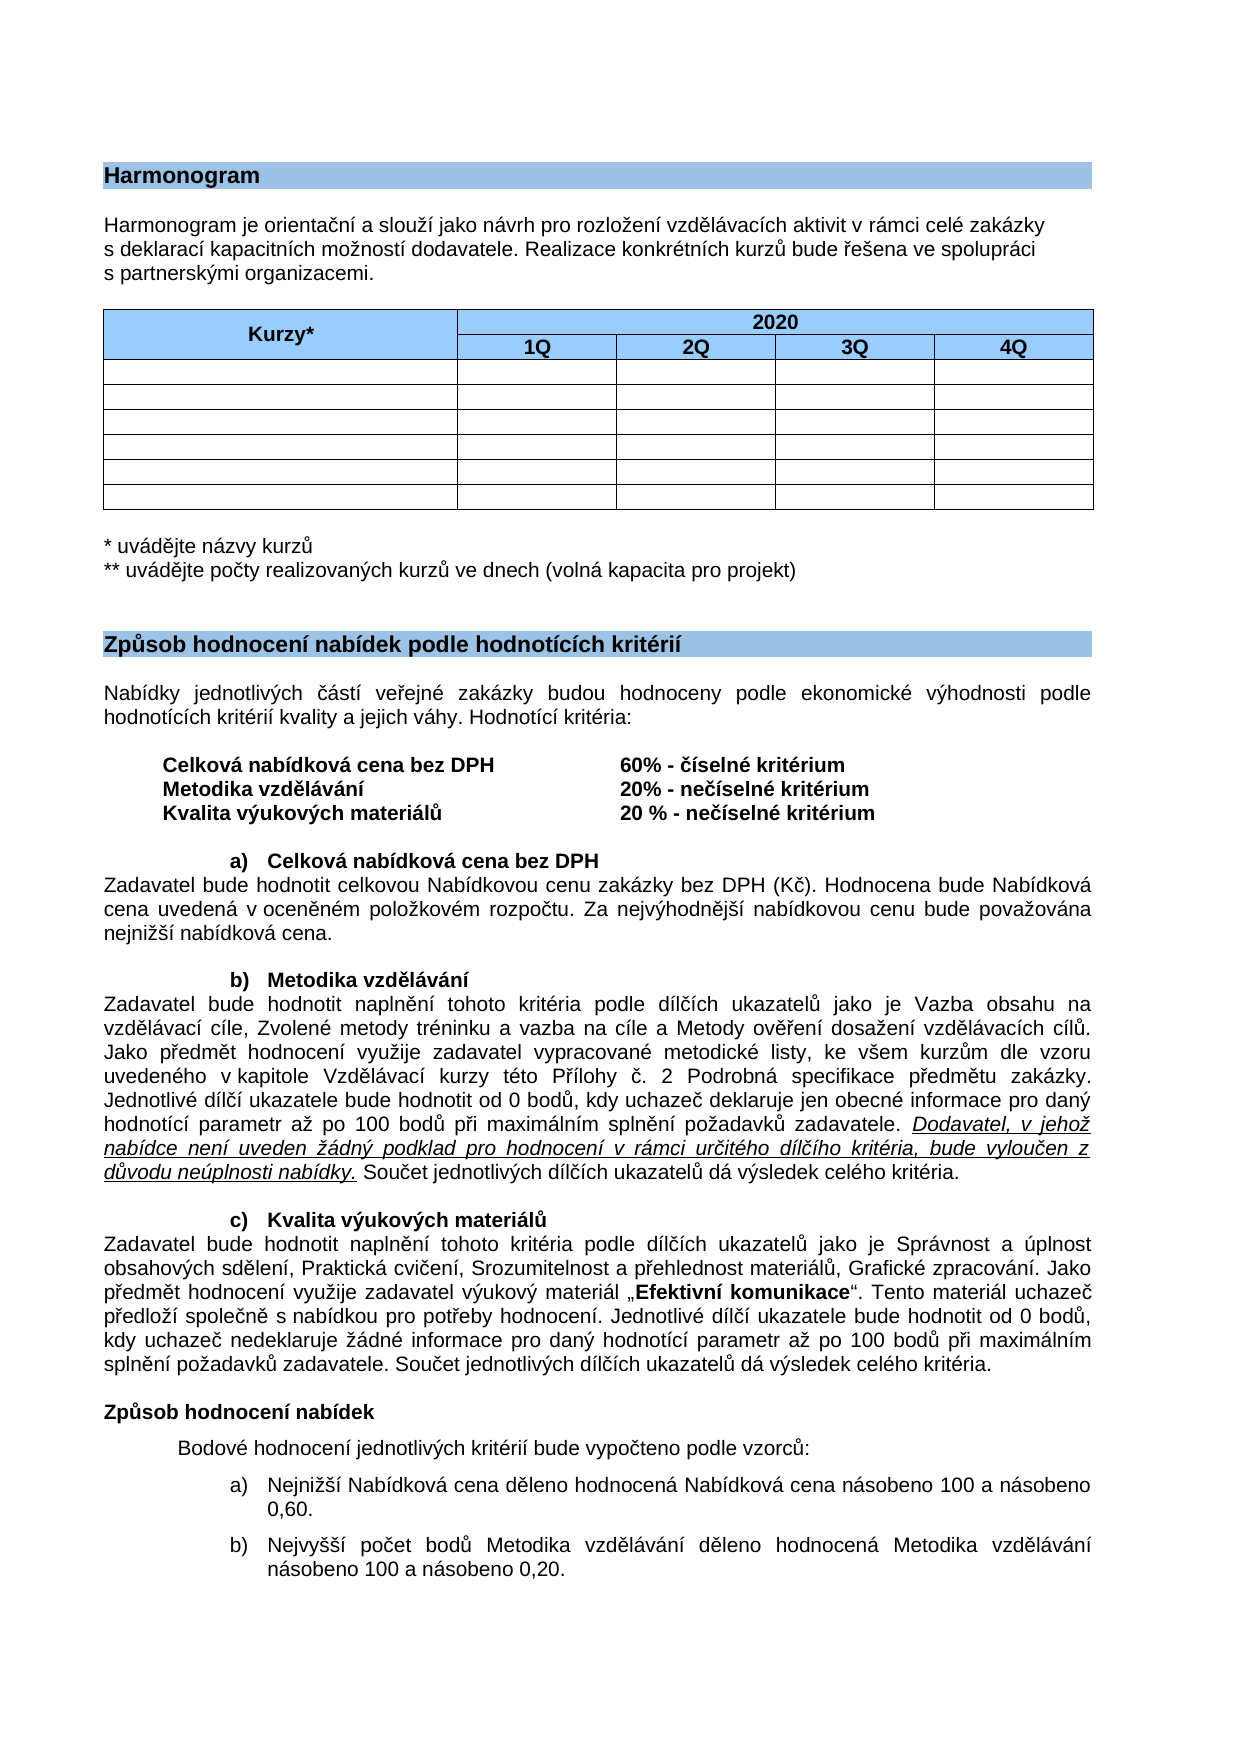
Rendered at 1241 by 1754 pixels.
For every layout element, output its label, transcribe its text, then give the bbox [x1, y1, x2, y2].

text Harmonogram je orientační a slouží jako návrh pro rozložení vzdělávacích aktivit v rámci celé zakázky s deklarací kapacitních možností dodavatele. Realizace konkrétních kurzů bude řešena ve spolupráci s partnerskými organizacemi. [103, 213, 1092, 285]
table_cell [776, 410, 934, 434]
text Zadavatel bude hodnotit naplnění tohoto kritéria podle dílčích ukazatelů jako je Vazba obsahu na vzdělávací cíle, Zvolené metody tréninku a vazba na cíle a Metody ověření dosažení vzdělávacích cílů. Jako předmět hodnocení využije zadavatel vypracované metodické listy, ke všem kurzům dle vzoru uvedeného v kapitole Vzdělávací kurzy této Přílohy č. 2 Podrobná specifikace předmětu zakázky. Jednotlivé dílčí ukazatele bude hodnotit od 0 bodů, kdy uchazeč deklaruje jen obecné informace pro daný hodnotící parametr až po 100 bodů při maximálním splnění požadavků zadavatele. Dodavatel, v jehož nabídce není uveden žádný podklad pro hodnocení v rámci určitého dílčího kritéria, bude vyloučen z důvodu neúplnosti nabídky. Součet jednotlivých dílčích ukazatelů dá výsledek celého kritéria. [103, 992, 1092, 1184]
table_cell [458, 485, 616, 509]
table_cell [776, 385, 934, 409]
table_cell [617, 385, 775, 409]
table_cell [935, 485, 1093, 509]
table_cell [776, 485, 934, 509]
table_cell [458, 410, 616, 434]
text Bodové hodnocení jednotlivých kritérií bude vypočteno podle vzorců: [177, 1436, 1092, 1460]
table_cell [776, 435, 934, 459]
text ** uvádějte počty realizovaných kurzů ve dnech (volná kapacita pro projekt) [103, 558, 1092, 582]
table_cell [458, 385, 616, 409]
text Způsob hodnocení nabídek [103, 1399, 1092, 1423]
list Nejvyšší počet bodů Metodika vzdělávání děleno hodnocená Metodika vzdělávání násobeno 100 a násobeno 0,20. [229, 1533, 1092, 1581]
table_cell [617, 410, 775, 434]
text Zadavatel bude hodnotit naplnění tohoto kritéria podle dílčích ukazatelů jako je Správnost a úplnost obsahových sdělení, Praktická cvičení, Srozumitelnost a přehlednost materiálů, Grafické zpracování. Jako předmět hodnocení využije zadavatel výukový materiál „Efektivní komunikace“. Tento materiál uchazeč předloží společně s nabídkou pro potřeby hodnocení. Jednotlivé dílčí ukazatele bude hodnotit od 0 bodů, kdy uchazeč nedeklaruje žádné informace pro daný hodnotící parametr až po 100 bodů při maximálním splnění požadavků zadavatele. Součet jednotlivých dílčích ukazatelů dá výsledek celého kritéria. [103, 1232, 1092, 1376]
table_cell 3Q [776, 335, 934, 359]
table_cell [617, 360, 775, 384]
text * uvádějte názvy kurzů [103, 534, 1092, 558]
table_cell [617, 485, 775, 509]
text Celková nabídková cena bez DPH 60% - číselné kritérium [162, 753, 1092, 777]
list Kvalita výukových materiálů [229, 1208, 1092, 1232]
table_cell [104, 360, 457, 384]
table_cell 1Q [458, 335, 616, 359]
table_cell [776, 460, 934, 484]
table_cell [935, 385, 1093, 409]
table_header 2020 [458, 310, 1093, 334]
table_cell [104, 410, 457, 434]
table_cell [104, 385, 457, 409]
text Metodika vzdělávání 20% - nečíselné kritérium [162, 777, 1092, 801]
table_cell [458, 435, 616, 459]
table_cell [935, 410, 1093, 434]
table_cell [935, 460, 1093, 484]
list Celková nabídková cena bez DPH [229, 848, 1092, 872]
text Zadavatel bude hodnotit celkovou Nabídkovou cenu zakázky bez DPH (Kč). Hodnocena bude Nabídková cena uvedená v oceněném položkovém rozpočtu. Za nejvýhodnější nabídkovou cenu bude považována nejnižší nabídková cena. [103, 872, 1092, 944]
table_cell [935, 360, 1093, 384]
table_cell [104, 460, 457, 484]
table_cell [458, 360, 616, 384]
table_cell 4Q [935, 335, 1093, 359]
table_cell [935, 435, 1093, 459]
table_cell 2Q [617, 335, 775, 359]
text Nabídky jednotlivých částí veřejné zakázky budou hodnoceny podle ekonomické výhodnosti podle hodnotících kritérií kvality a jejich váhy. Hodnotící kritéria: [103, 681, 1092, 729]
table_cell [458, 460, 616, 484]
table_header Kurzy* [104, 310, 457, 359]
list Metodika vzdělávání [229, 968, 1092, 992]
table_cell [776, 360, 934, 384]
subtitle Způsob hodnocení nabídek podle hodnotících kritérií [103, 631, 1092, 657]
table_cell [104, 485, 457, 509]
subtitle Harmonogram [103, 162, 1092, 189]
text Kvalita výukových materiálů 20 % - nečíselné kritérium [162, 801, 1092, 824]
table_cell [104, 435, 457, 459]
table_cell [617, 460, 775, 484]
table_cell [617, 435, 775, 459]
list Nejnižší Nabídková cena děleno hodnocená Nabídková cena násobeno 100 a násobeno 0,60. [229, 1472, 1092, 1520]
